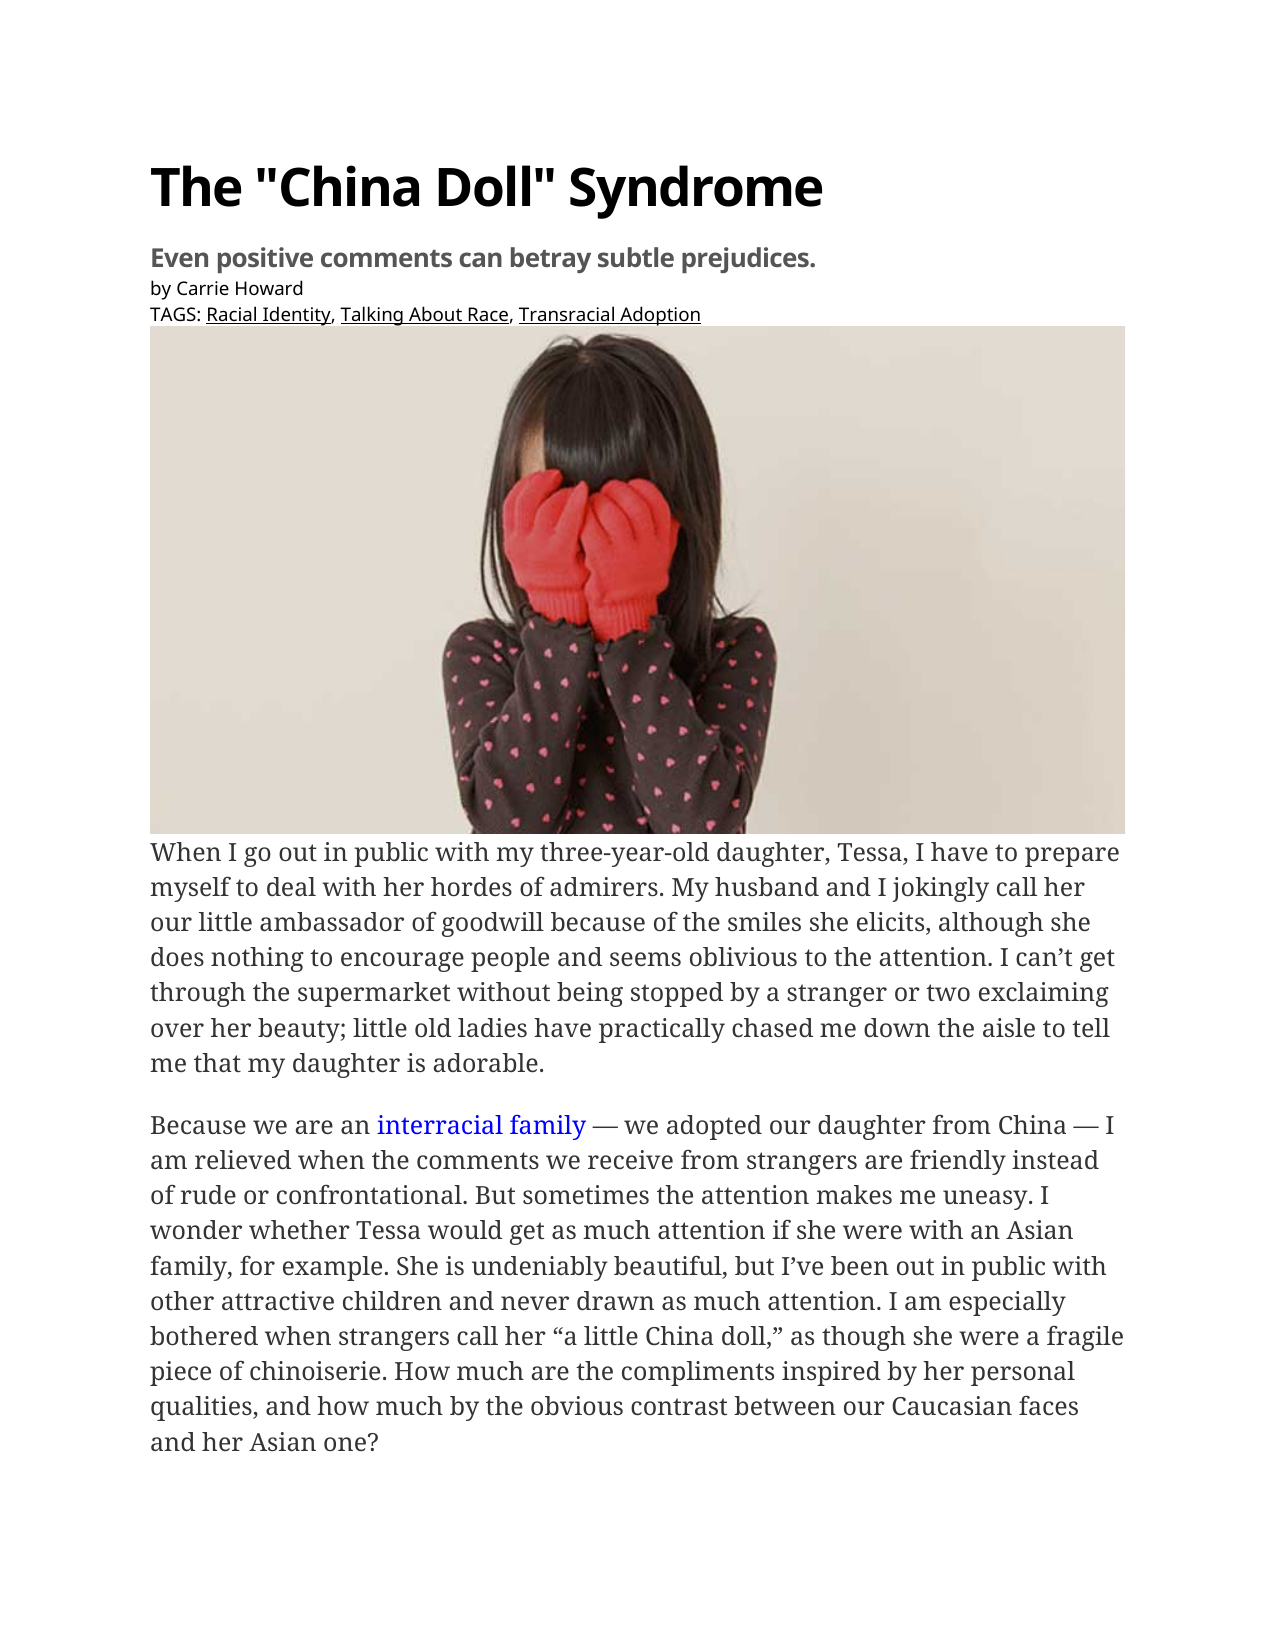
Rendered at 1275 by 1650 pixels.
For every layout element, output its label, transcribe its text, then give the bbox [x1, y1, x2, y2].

text TAGS: Racial Identity, Talking About Race, Transracial Adoption [150, 301, 1125, 326]
text When I go out in public with my three-year-old daughter, Tessa, I have to prepare myself to deal with her hordes of admirers. My husband and I jokingly call her our little ambassador of goodwill because of the smiles she elicits, although she does nothing to encourage people and seems oblivious to the attention. I can’t get through the supermarket without being stopped by a stranger or two exclaiming over her beauty; little old ladies have practically chased me down the aisle to tell me that my daughter is adorable. [150, 834, 1125, 1079]
text Because we are an interracial family — we adopted our daughter from China — I am relieved when the comments we receive from strangers are friendly instead of rude or confrontational. But sometimes the attention makes me uneasy. I wonder whether Tessa would get as much attention if she were with an Asian family, for example. She is undeniably beautiful, but I’ve been out in public with other attractive children and never drawn as much attention. I am especially bothered when strangers call her “a little China doll,” as though she were a fragile piece of chinoiserie. How much are the compliments inspired by her personal qualities, and how much by the obvious contrast between our Caucasian faces and her Asian one? [150, 1106, 1125, 1458]
text by Carrie Howard [150, 276, 1125, 301]
picture [150, 326, 1125, 834]
text The "China Doll" Syndrome [150, 150, 1125, 222]
text Even positive comments can betray subtle prejudices. [150, 238, 1125, 276]
